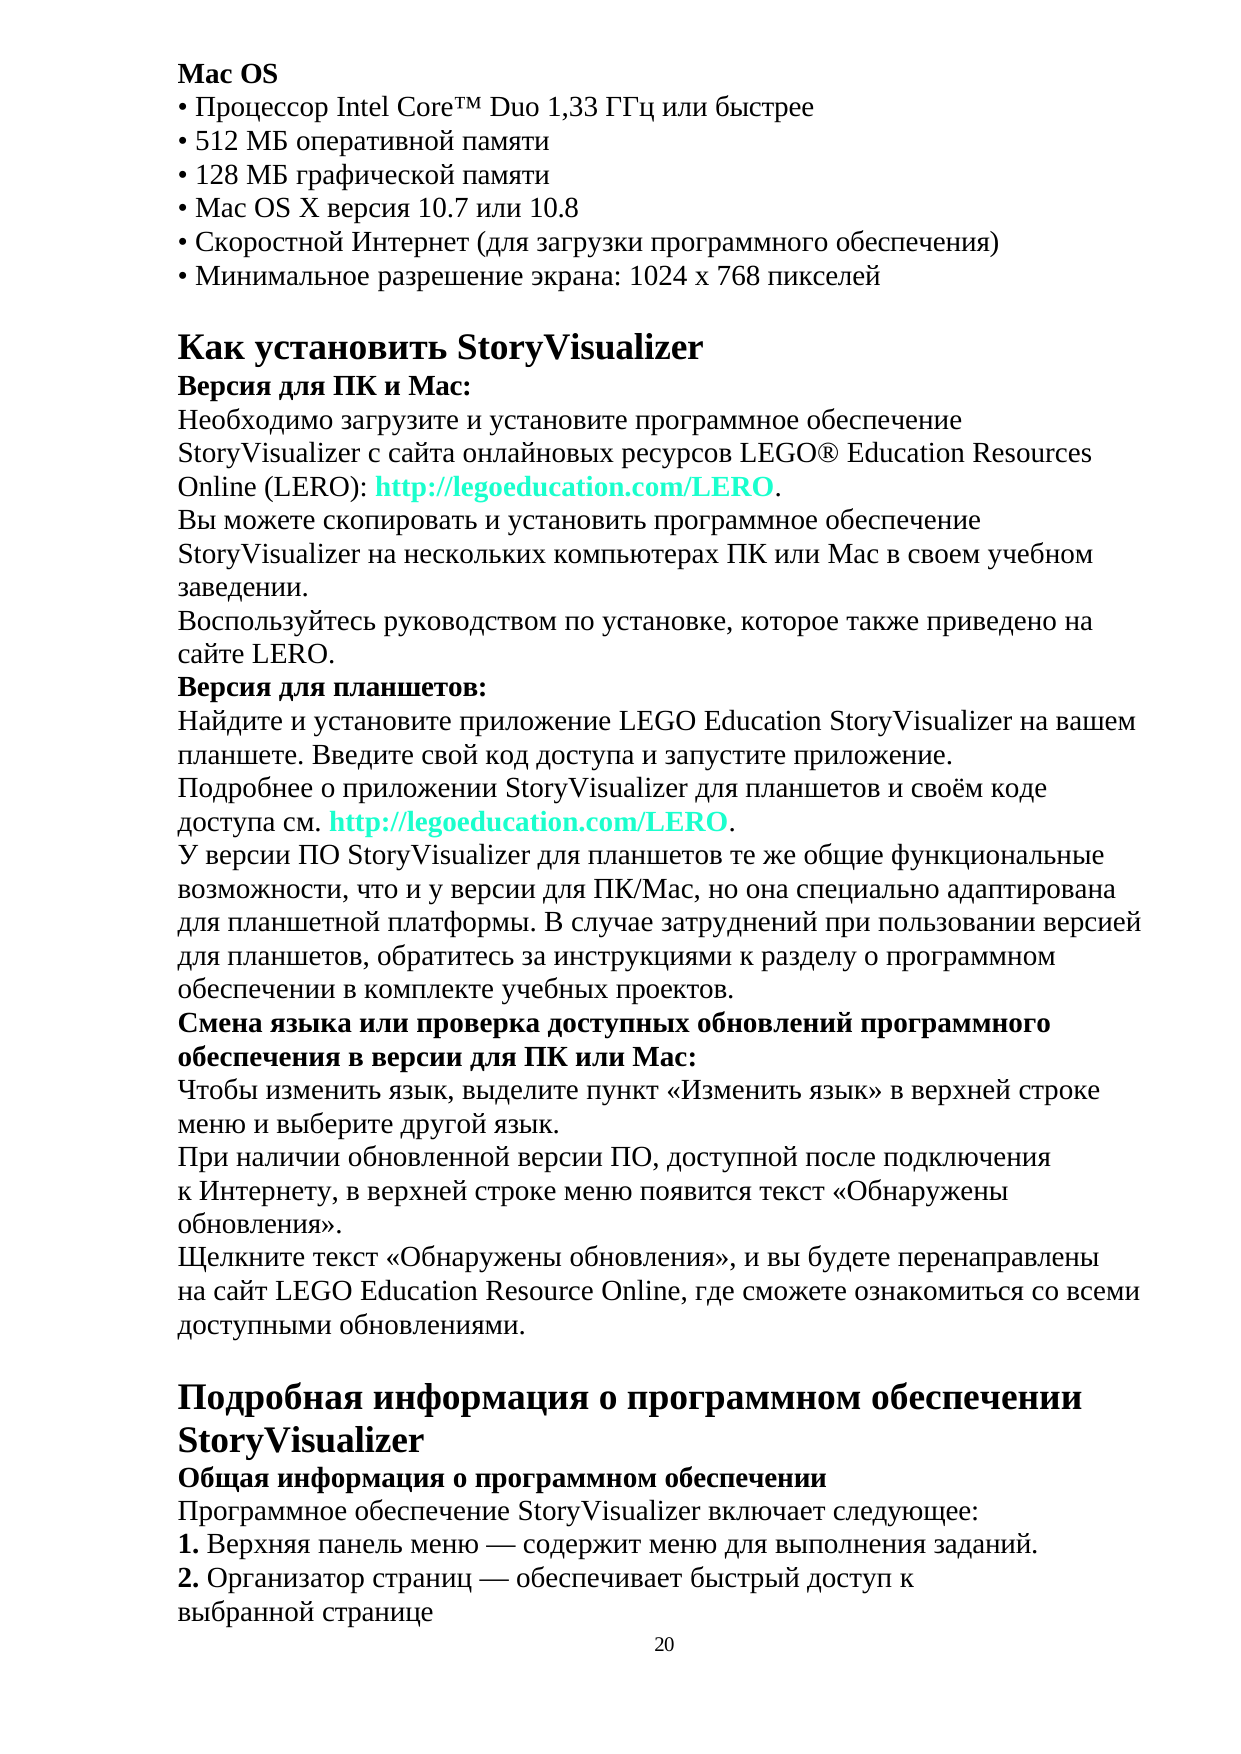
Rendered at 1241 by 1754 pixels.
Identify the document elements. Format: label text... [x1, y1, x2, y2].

text Подробнее о приложении StoryVisualizer для планшетов и своём коде доступа см. http://legoeducation.com/LERO. [177, 770, 1106, 837]
list Mac OS X версия 10.7 или 10.8 [177, 191, 1198, 224]
subtitle Версия для планшетов: [177, 670, 1198, 703]
list Процессор Intel Core™ Duo 1,33 ГГц или быстрее [177, 90, 1198, 123]
subtitle Mac OS [177, 57, 1198, 90]
subtitle Как установить StoryVisualizer [177, 325, 1198, 368]
subtitle Версия для ПК и Mac: [177, 368, 1198, 402]
text Необходимо загрузите и установите программное обеспечение StoryVisualizer с сайта онлайновых ресурсов LEGO® Education Resources Online (LERO): http://legoeducation.com/LERO. [177, 402, 1106, 502]
text У версии ПО StoryVisualizer для планшетов те же общие функциональные возможности, что и у версии для ПК/Mac, но она специально адаптирована для планшетной платформы. В случае затруднений при пользовании версией для планшетов, обратитесь за инструкциями к разделу о программном [177, 837, 1150, 972]
text Щелкните текст «Обнаружены обновления», и вы будете перенаправлены [177, 1240, 1198, 1273]
text Воспользуйтесь руководством по установке, которое также приведено на сайте LERO. [177, 603, 1150, 670]
subtitle Общая информация о программном обеспечении [177, 1461, 1198, 1494]
subtitle Подробная информация о программном обеспечении StoryVisualizer [177, 1374, 1150, 1460]
text Найдите и установите приложение LEGO Education StoryVisualizer на вашем планшете. Введите свой код доступа и запустите приложение. [177, 703, 1150, 770]
list Организатор страниц — обеспечивает быстрый доступ к выбранной странице [177, 1561, 1058, 1628]
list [177, 258, 1198, 291]
list Верхняя панель меню — содержит меню для выполнения заданий. [177, 1527, 1198, 1561]
list 128 МБ графической памяти [177, 157, 1198, 191]
text Вы можете скопировать и установить программное обеспечение StoryVisualizer на нескольких компьютерах ПК или Mac в своем учебном заведении. [177, 502, 1150, 603]
list 512 MБ оперативной памяти [177, 123, 1198, 157]
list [177, 224, 1198, 258]
text Программное обеспечение StoryVisualizer включает следующее: [177, 1494, 1198, 1527]
text обеспечении в комплекте учебных проектов. [177, 972, 1198, 1005]
text на сайт LEGO Education Resource Online, где сможете ознакомиться со всеми доступными обновлениями. [177, 1273, 1150, 1340]
text Чтобы изменить язык, выделите пункт «Изменить язык» в верхней строке меню и выберите другой язык. [177, 1072, 1150, 1139]
text При наличии обновленной версии ПО, доступной после подключения к Интернету, в верхней строке меню появится текст «Обнаружены обновления». [177, 1139, 1055, 1240]
subtitle Смена языка или проверка доступных обновлений программного обеспечения в версии для ПК или Mac: [177, 1005, 1150, 1072]
